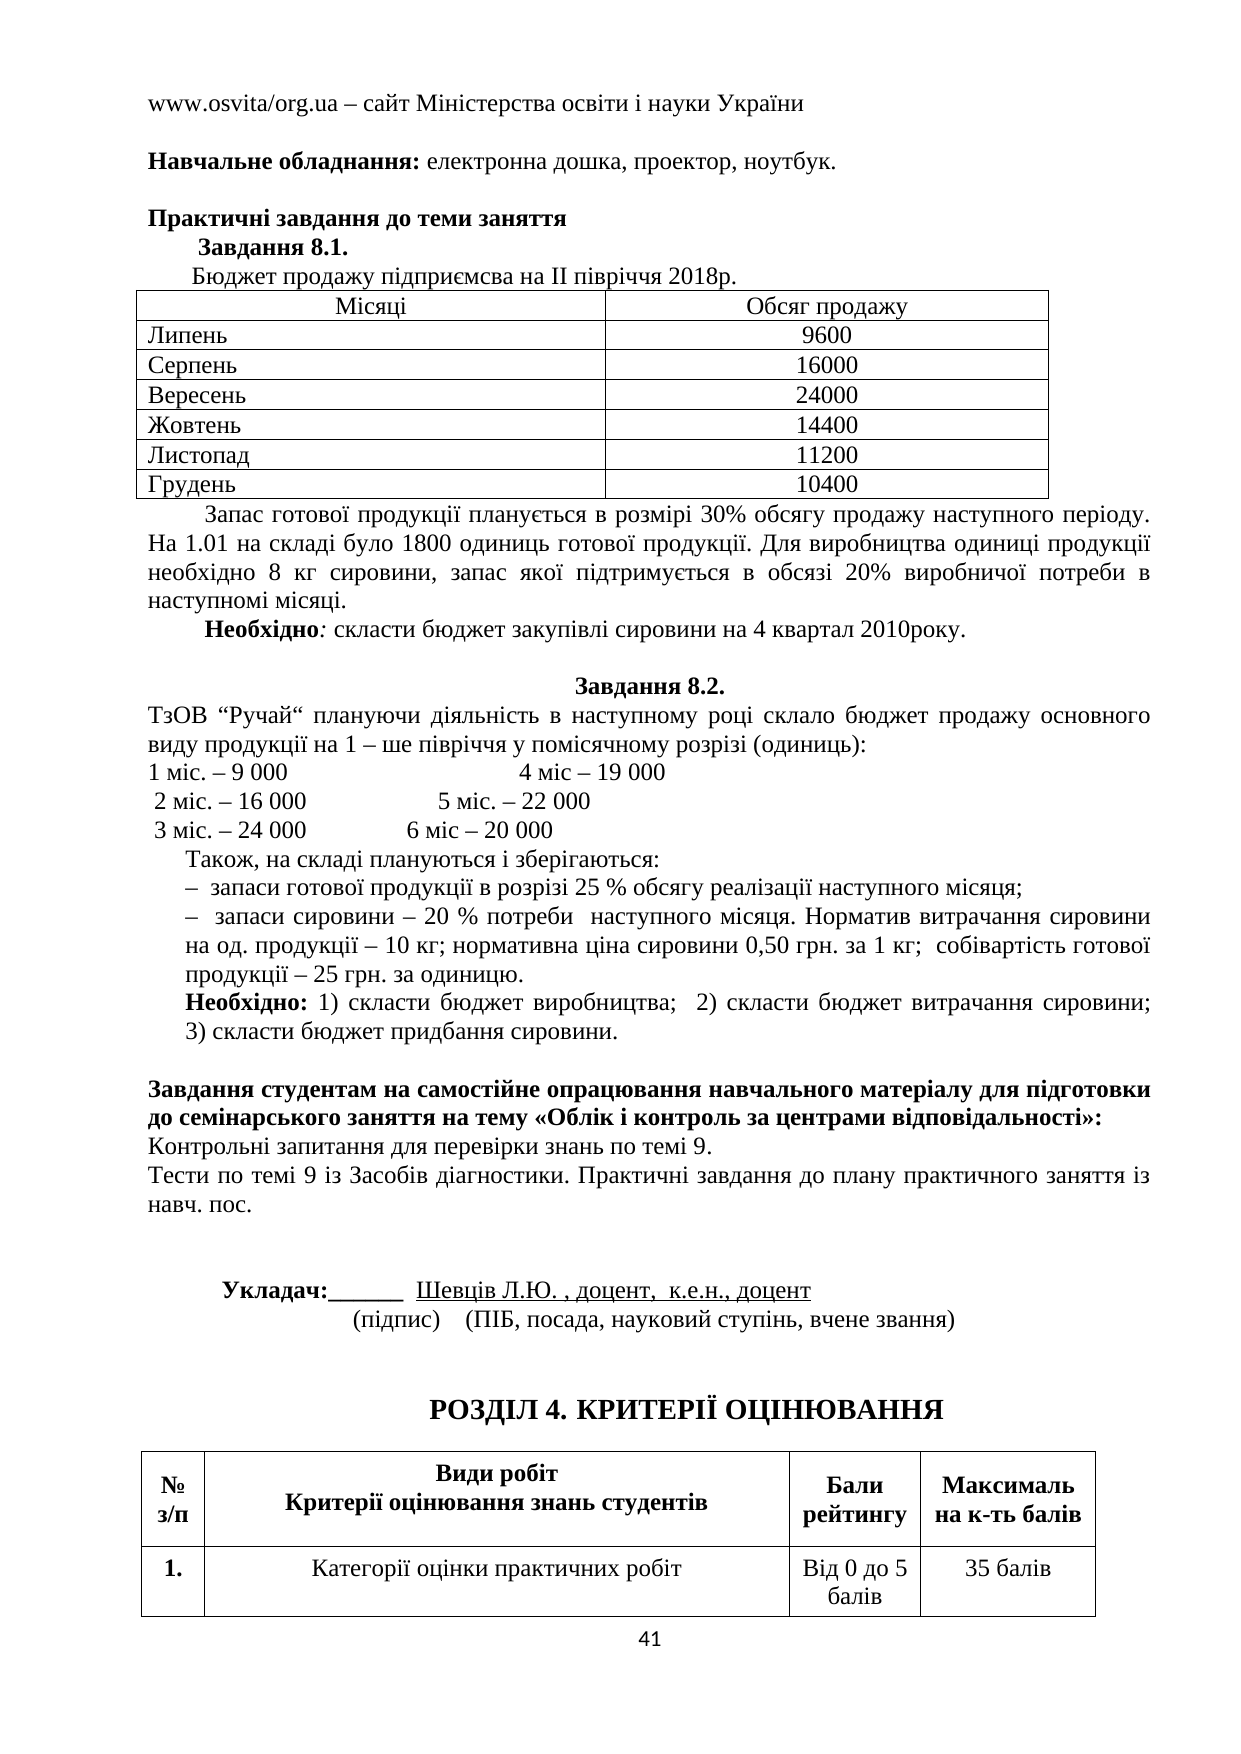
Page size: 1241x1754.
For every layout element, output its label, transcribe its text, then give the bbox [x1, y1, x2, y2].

table_cell 24000 [606, 380, 1048, 409]
text Завдання 8.2. [148, 671, 1152, 700]
text 2 міс. – 16 000 5 міс. – 22 000 [148, 786, 1152, 815]
text 3 міс. – 24 000 6 міс – 20 000 [148, 815, 1152, 844]
table_cell Жовтень [137, 410, 605, 439]
text Завдання студентам на самостійне опрацювання навчального матеріалу для підготовки до семінарського заняття на тему «Облік і контроль за центрами відповідальності»: [148, 1074, 1152, 1131]
text (підпис) (ПІБ, посада, науковий ступінь, вчене звання) [148, 1304, 1152, 1332]
table_cell Серпень [137, 350, 605, 379]
table_header Максималь на к-ть балів [921, 1452, 1095, 1546]
table_cell Від 0 до 5 балів [790, 1547, 920, 1616]
table_cell 10400 [606, 470, 1048, 498]
table_cell 9600 [606, 321, 1048, 349]
table_cell Листопад [137, 440, 605, 468]
table_header Місяці [137, 291, 605, 319]
text 1 міс. – 9 000 4 міс – 19 000 [148, 757, 1152, 786]
text Навчальне обладнання: електронна дошка, проектор, ноутбук. [148, 146, 1152, 175]
text Також, на складі плануються і зберігаються: [185, 844, 1152, 872]
text Необхідно: скласти бюджет закупівлі сировини на 4 квартал 2010року. [148, 614, 1152, 643]
text Завдання 8.1. [185, 232, 1152, 261]
text Контрольні запитання для перевірки знань по темі 9. [148, 1131, 1152, 1160]
text РОЗДІЛ 4. КРИТЕРІЇ ОЦІНЮВАННЯ [148, 1392, 1152, 1425]
text ТзОВ “Ручай“ плануючи діяльність в наступному році склало бюджет продажу основного виду продукції на 1 – ше півріччя у помісячному розрізі (одиниць): [148, 700, 1152, 757]
table_header Обсяг продажу [606, 291, 1048, 319]
text – запаси сировини – 20 % потреби наступного місяця. Норматив витрачання сировини на од. продукції – 10 кг; нормативна ціна сировини 0,50 грн. за 1 кг; собівартість готової продукції – 25 грн. за одиницю. [185, 901, 1152, 987]
text Тести по темі 9 із Засобів діагностики. Практичні завдання до плану практичного заняття із навч. пос. [148, 1160, 1152, 1217]
list www.osvita/org.ua – сайт Міністерства освіти і науки України [148, 88, 1152, 117]
table_cell 11200 [606, 440, 1048, 468]
table_cell Грудень [137, 470, 605, 498]
table_cell Вересень [137, 380, 605, 409]
table_header № з/п [142, 1452, 204, 1546]
text – запаси готової продукції в розрізі 25 % обсягу реалізації наступного місяця; [185, 872, 1152, 901]
text Запас готової продукції планується в розмірі 30% обсягу продажу наступного періоду. На 1.01 на складі було 1800 одиниць готової продукції. Для виробництва одиниці продукції необхідно 8 кг сировини, запас якої підтримується в обсязі 20% виробничої потреби в наступномі місяці. [148, 499, 1152, 614]
text Бюджет продажу підприємсва на IІ півріччя 2018р. [185, 261, 1152, 290]
table_cell 1. [142, 1547, 204, 1616]
table_cell Липень [137, 321, 605, 349]
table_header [205, 1452, 789, 1546]
table_cell 14400 [606, 410, 1048, 439]
table_cell Категорії оцінки практичних робіт [205, 1547, 789, 1616]
text Практичні завдання до теми заняття [148, 203, 1152, 232]
table_header Бали рейтингу [790, 1452, 920, 1546]
table_cell 16000 [606, 350, 1048, 379]
text Необхідно: 1) скласти бюджет виробництва; 2) скласти бюджет витрачання сировини; 3) скласти бюджет придбання сировини. [185, 987, 1152, 1045]
text Укладач:______ Шевців Л.Ю. , доцент, к.е.н., доцент [148, 1275, 1152, 1304]
table_cell 35 балів [921, 1547, 1095, 1616]
